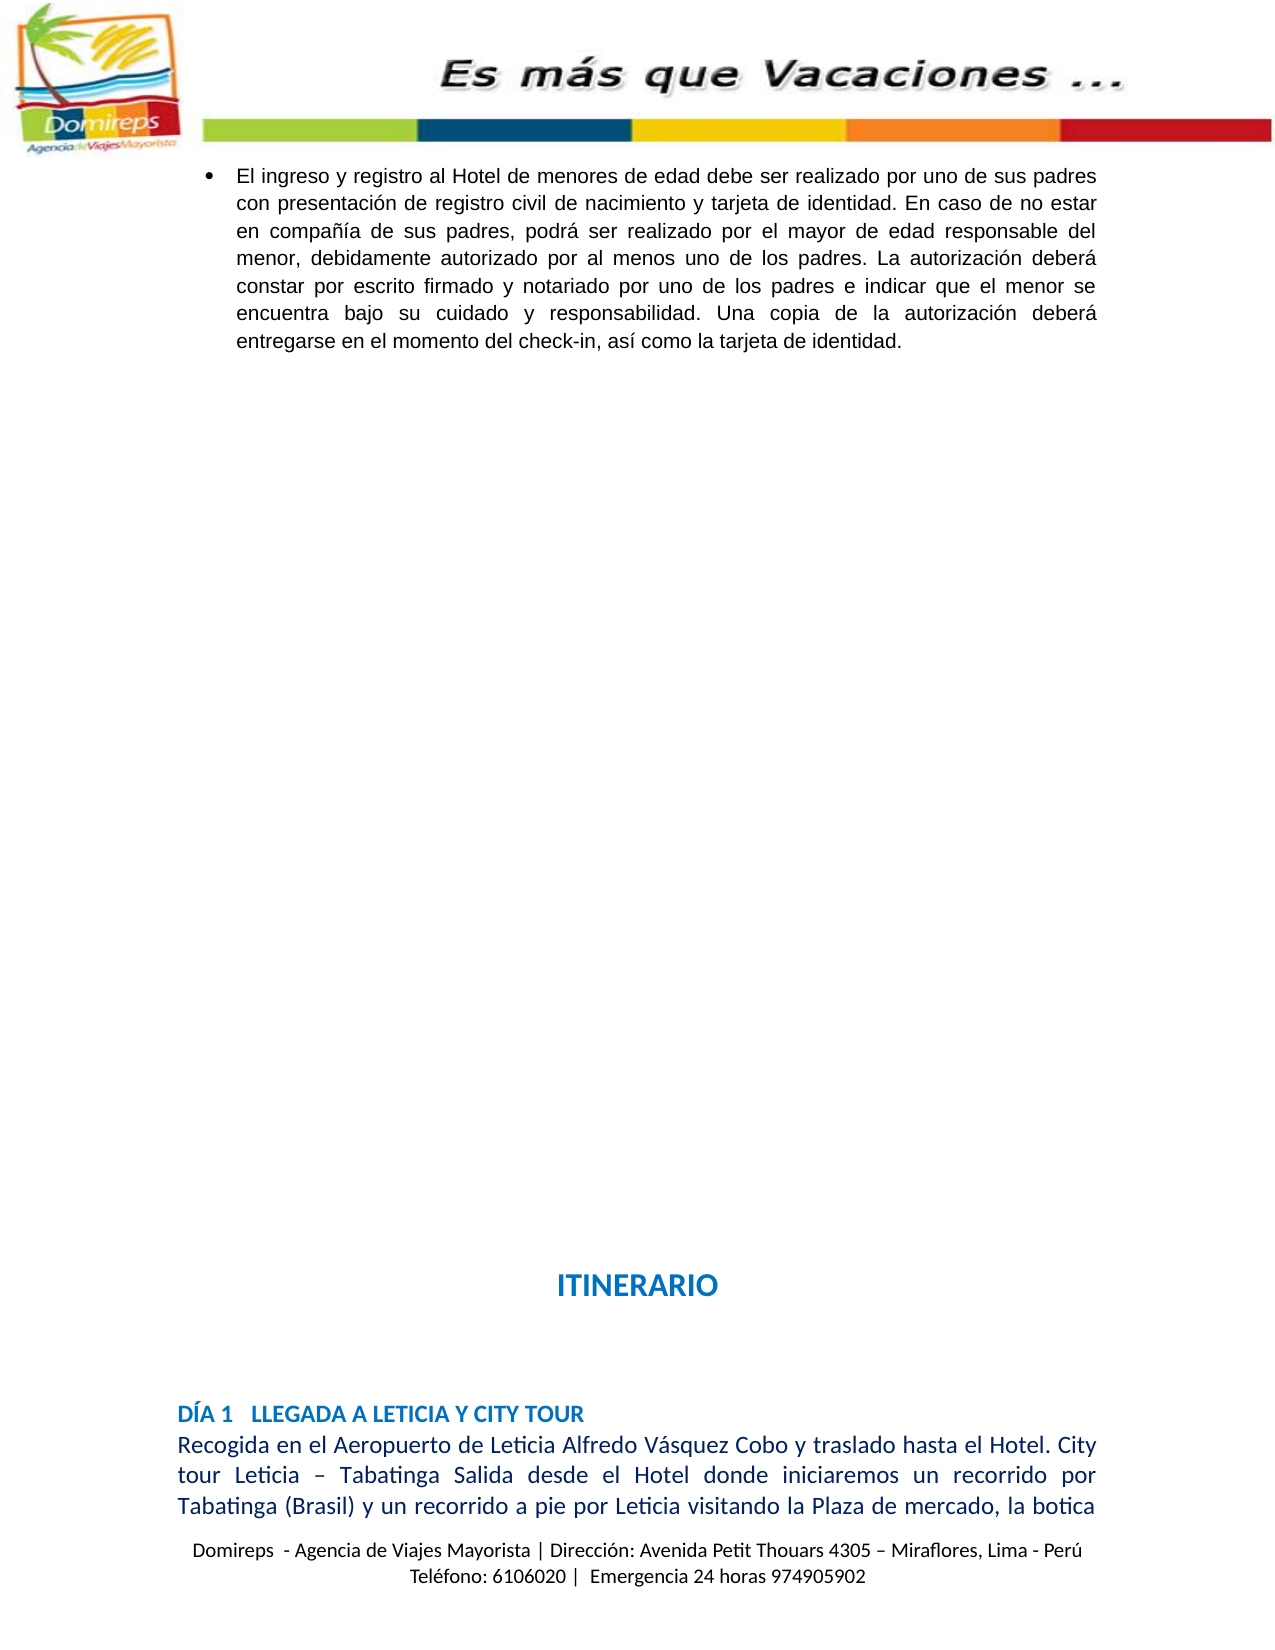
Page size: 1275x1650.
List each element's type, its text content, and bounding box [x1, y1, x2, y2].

picture [0, 3, 1275, 160]
list El ingreso y registro al Hotel de menores de edad debe ser realizado por uno de sus padres con presentación de registro civil de nacimiento y tarjeta de identidad. En caso de no estar en compañía de sus padres, podrá ser realizado por el mayor de edad responsable del menor, debidamente autorizado por al menos uno de los padres. La autorización deberá constar por escrito firmado y notariado por uno de los padres e indicar que el menor se encuentra bajo su cuidado y responsabilidad. Una copia de la autorización deberá entregarse en el momento del check-in, así como la tarjeta de identidad. [206, 148, 1098, 352]
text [177, 1429, 1098, 1521]
text DÍA 1 LLEGADA A LETICIA Y CITY TOUR [177, 1399, 1098, 1429]
text ITINERARIO [177, 1264, 1098, 1305]
